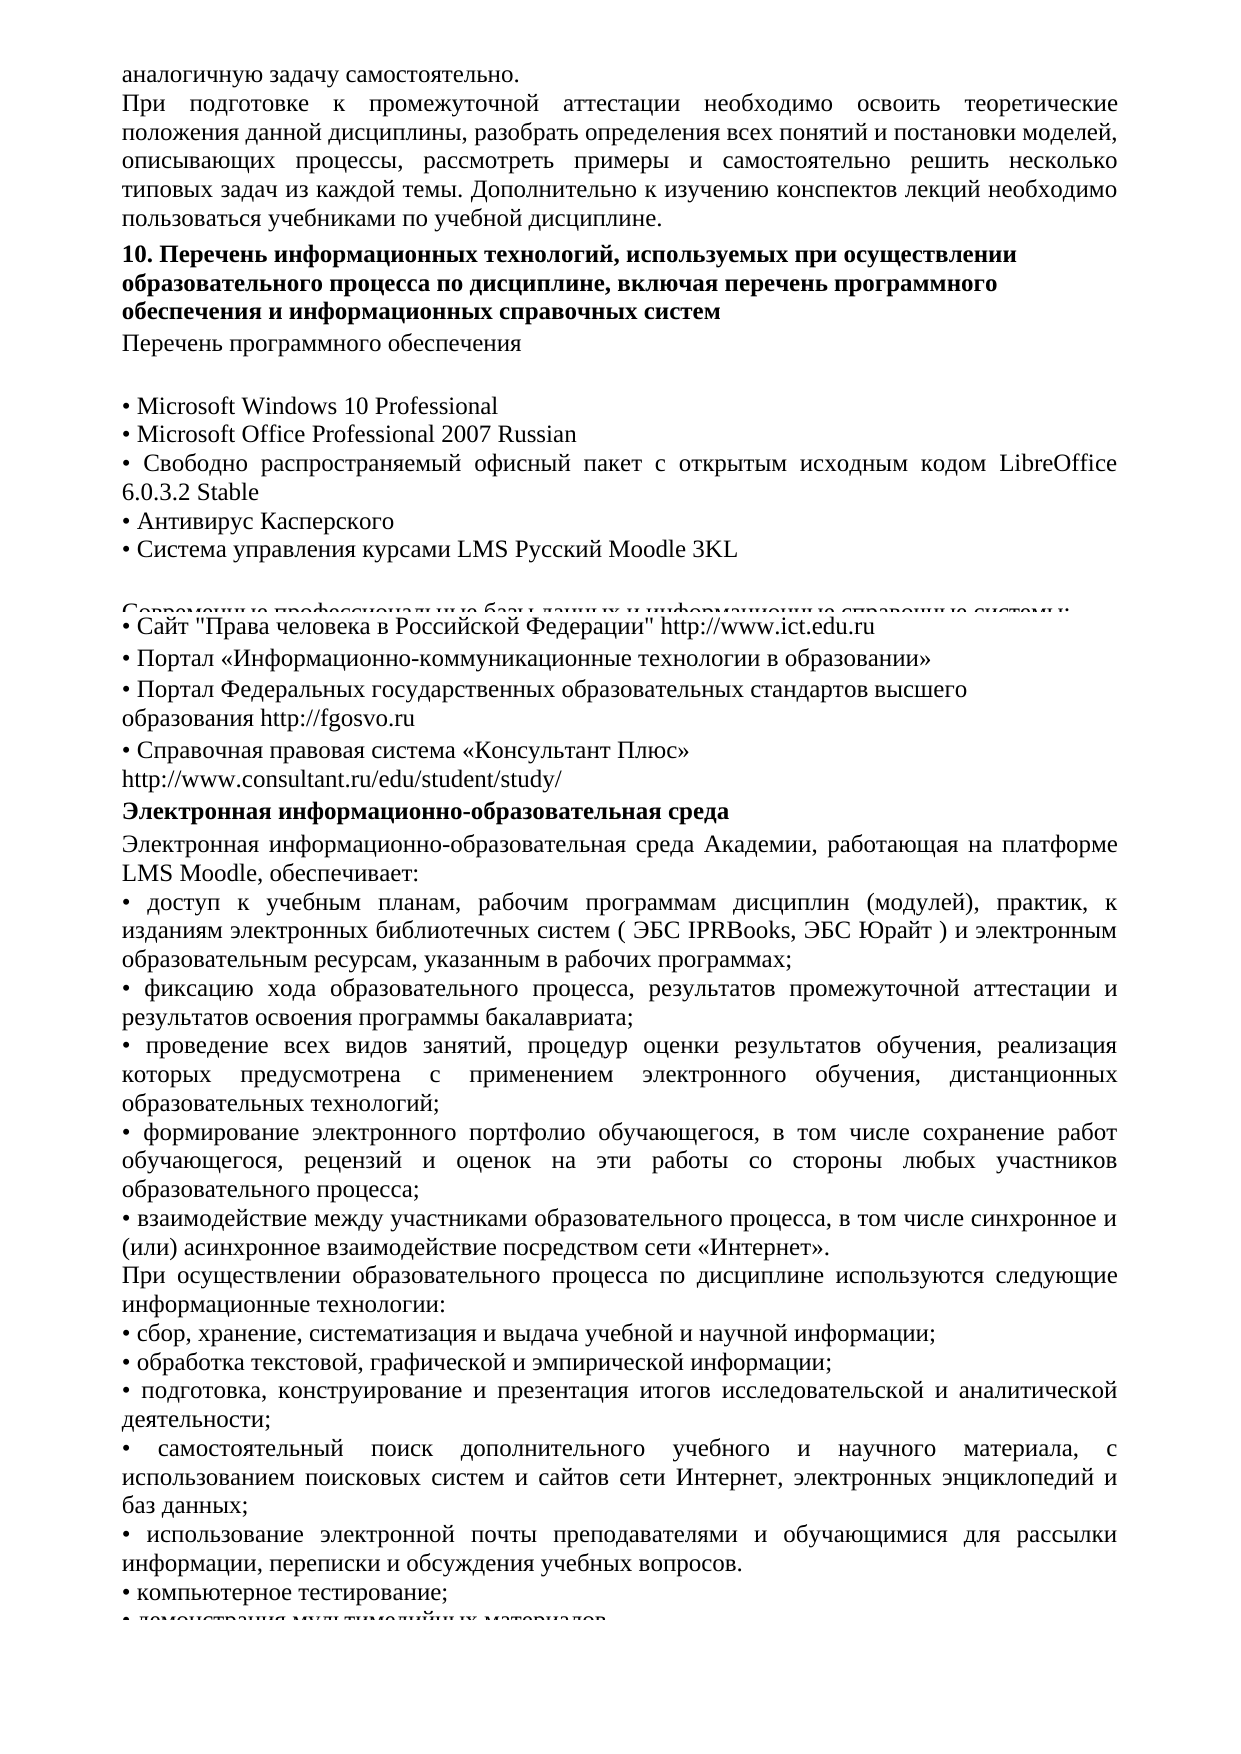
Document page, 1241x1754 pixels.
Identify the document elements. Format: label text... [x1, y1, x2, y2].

table_cell Электронная информационно-образовательная среда [118, 796, 1122, 829]
table_cell 10. Перечень информационных технологий, используемых при осуществлении образовательного процесса по дисциплине, включая перечень программного обеспечения и информационных справочных систем [118, 239, 1122, 328]
table_cell Перечень программного обеспечения • Microsoft Windows 10 Professional • Microsoft Office Professional 2007 Russian • Cвободно распространяемый офисный пакет с открытым исходным кодом LibreOffice 6.0.3.2 Stable • Антивирус Касперского • Cистема управления курсами LMS Русский Moodle 3KL Современные профессиональные базы данных и информационные справочные системы: [118, 328, 1122, 611]
table_cell • Справочная правовая система «Консультант Плюс» http://www.consultant.ru/edu/student/study/ [118, 736, 1122, 796]
table_cell • Сайт "Права человека в Российской Федерации" http://www.ict.edu.ru [118, 611, 1122, 643]
table_cell Электронная информационно-образовательная среда Академии, работающая на платформе LMS Moodle, обеспечивает: • доступ к учебным планам, рабочим программам дисциплин (модулей), практик, к изданиям электронных библиотечных систем ( ЭБС IPRBooks, ЭБС Юрайт ) и электронным образовательным ресурсам, указанным в рабочих программах; • фиксацию хода образовательного процесса, результатов промежуточной аттестации и результатов освоения программы бакалавриата; • проведение всех видов занятий, процедур оценки результатов обучения, реализация которых предусмотрена с применением электронного обучения, дистанционных образовательных технологий; • формирование электронного портфолио обучающегося, в том числе сохранение работ обучающегося, рецензий и оценок на эти работы со стороны любых участников образовательного процесса; • взаимодействие между участниками образовательного процесса, в том числе синхронное и (или) асинхронное взаимодействие посредством сети «Интернет». При осуществлении образовательного процесса по дисциплине используются следующие информационные технологии: • сбор, хранение, систематизация и выдача учебной и научной информации; • обработка текстовой, графической и эмпирической информации; • подготовка, конструирование и презентация итогов исследовательской и аналитической деятельности; • самостоятельный поиск дополнительного учебного и научного материала, с использованием поисковых систем и сайтов сети Интернет, электронных энциклопедий и баз данных; • использование электронной почты преподавателями и обучающимися для рассылки информации, переписки и обсуждения учебных вопросов. • компьютерное тестирование; • демонстрация мультимедийных материалов. [118, 829, 1122, 1619]
table_cell • Портал Федеральных государственных образовательных стандартов высшего образования http://fgosvo.ru [118, 675, 1122, 736]
table_header аналогичную задачу самостоятельно. При подготовке к промежуточной аттестации необходимо освоить теоретические положения данной дисциплины, разобрать определения всех понятий и постановки моделей, описывающих процессы, рассмотреть примеры и самостоятельно решить несколько типовых задач из каждой темы. Дополнительно к изучению конспектов лекций необходимо пользоваться учебниками по учебной дисциплине. [118, 59, 1122, 239]
table_cell • Портал «Информационно-коммуникационные технологии в образовании» [118, 643, 1122, 674]
